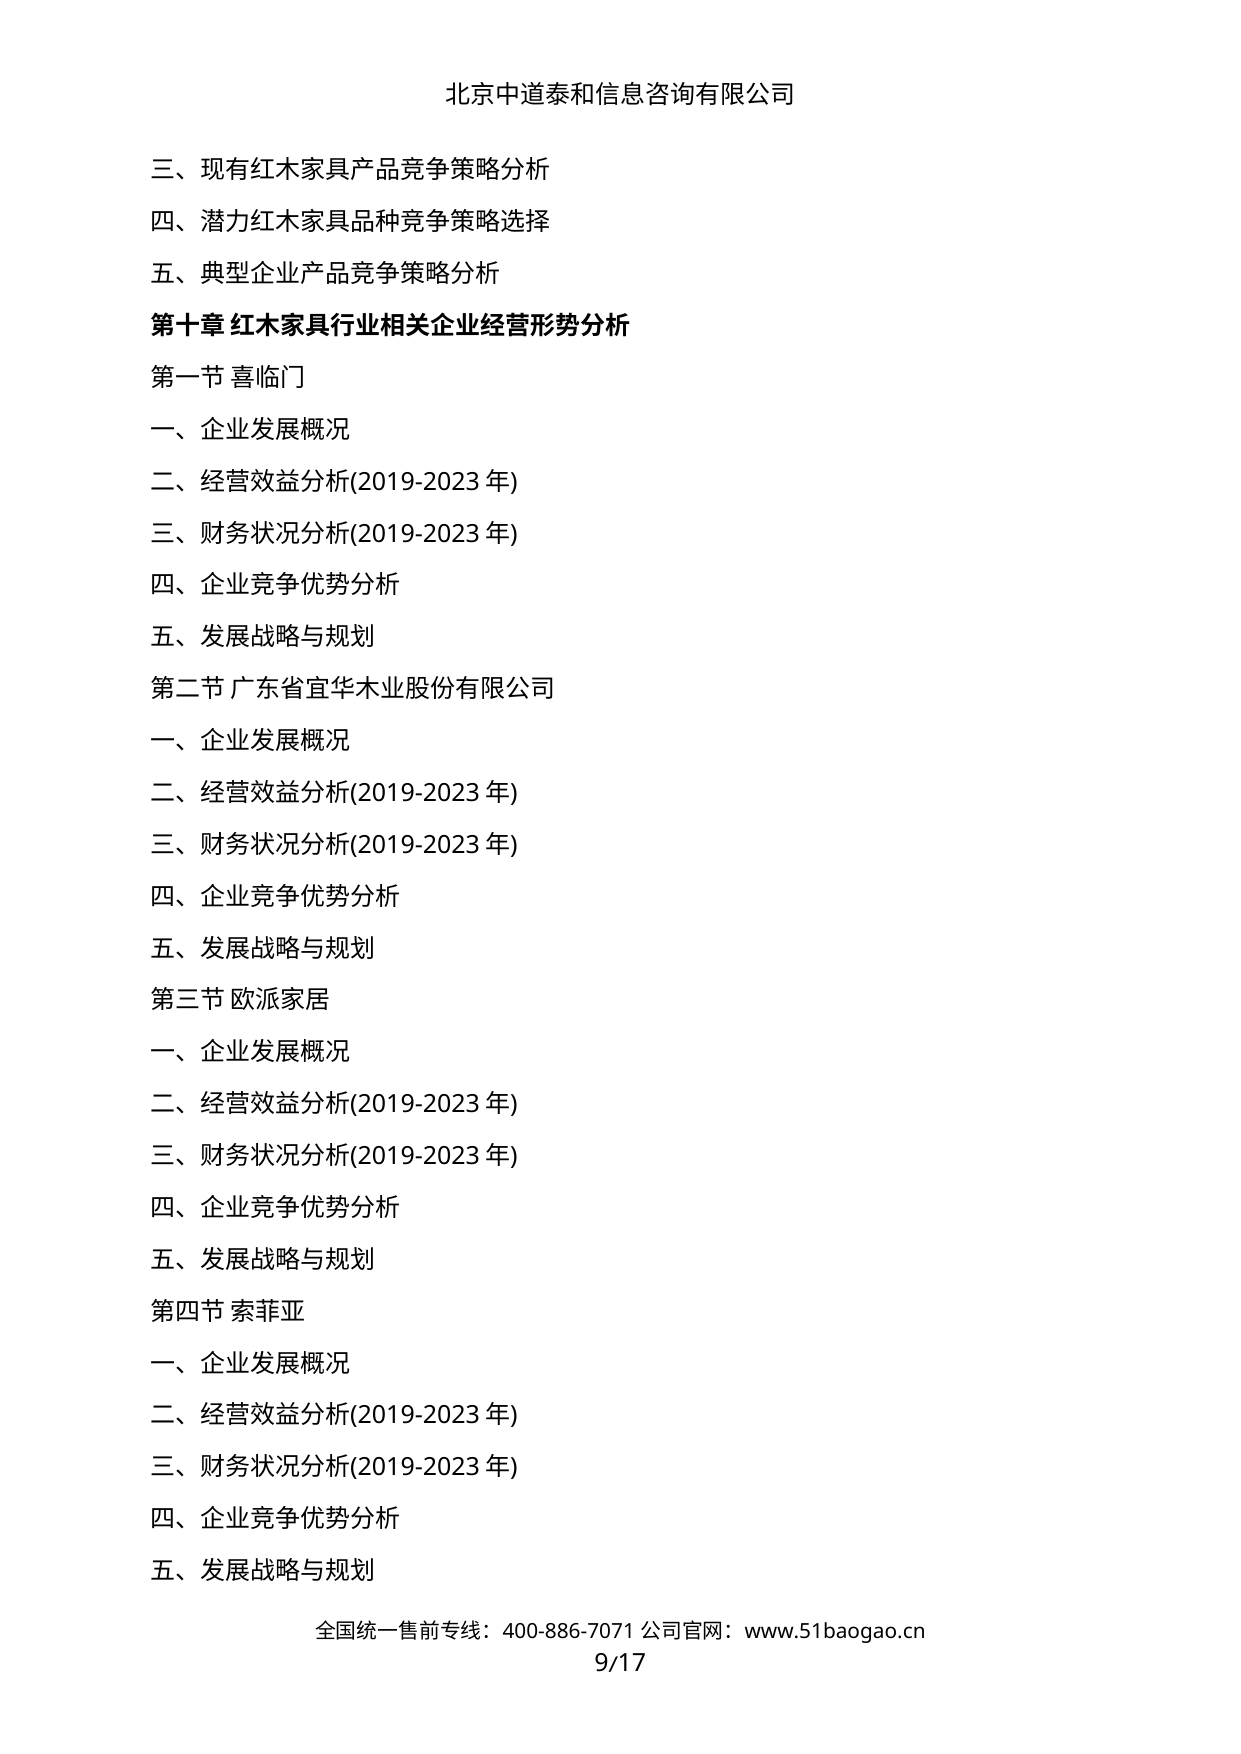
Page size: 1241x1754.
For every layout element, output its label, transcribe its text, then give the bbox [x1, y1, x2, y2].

text 四、企业竞争优势分析 [150, 565, 1090, 601]
text 三、财务状况分析(2019-2023年) [150, 824, 1090, 861]
text 五、发展战略与规划 [150, 1551, 1090, 1587]
text 一、企业发展概况 [150, 721, 1090, 757]
text 三、现有红木家具产品竞争策略分析 [150, 150, 1090, 186]
text 第一节 喜临门 [150, 357, 1090, 394]
text 五、典型企业产品竞争策略分析 [150, 254, 1090, 290]
text 四、企业竞争优势分析 [150, 1499, 1090, 1535]
text 五、发展战略与规划 [150, 1239, 1090, 1276]
text 二、经营效益分析(2019-2023年) [150, 461, 1090, 497]
text 三、财务状况分析(2019-2023年) [150, 1447, 1090, 1483]
text 五、发展战略与规划 [150, 928, 1090, 964]
text 三、财务状况分析(2019-2023年) [150, 513, 1090, 549]
text 四、企业竞争优势分析 [150, 876, 1090, 912]
text 二、经营效益分析(2019-2023年) [150, 1395, 1090, 1431]
text 四、潜力红木家具品种竞争策略选择 [150, 202, 1090, 238]
text 第三节 欧派家居 [150, 980, 1090, 1016]
text 第四节 索菲亚 [150, 1291, 1090, 1327]
text 二、经营效益分析(2019-2023年) [150, 772, 1090, 809]
text 第十章 红木家具行业相关企业经营形势分析 [150, 306, 1090, 342]
text 三、财务状况分析(2019-2023年) [150, 1136, 1090, 1172]
text 四、企业竞争优势分析 [150, 1187, 1090, 1224]
text 一、企业发展概况 [150, 409, 1090, 446]
text 五、发展战略与规划 [150, 617, 1090, 653]
text 二、经营效益分析(2019-2023年) [150, 1084, 1090, 1120]
text 一、企业发展概况 [150, 1343, 1090, 1379]
text 第二节 广东省宜华木业股份有限公司 [150, 669, 1090, 705]
text 一、企业发展概况 [150, 1032, 1090, 1068]
